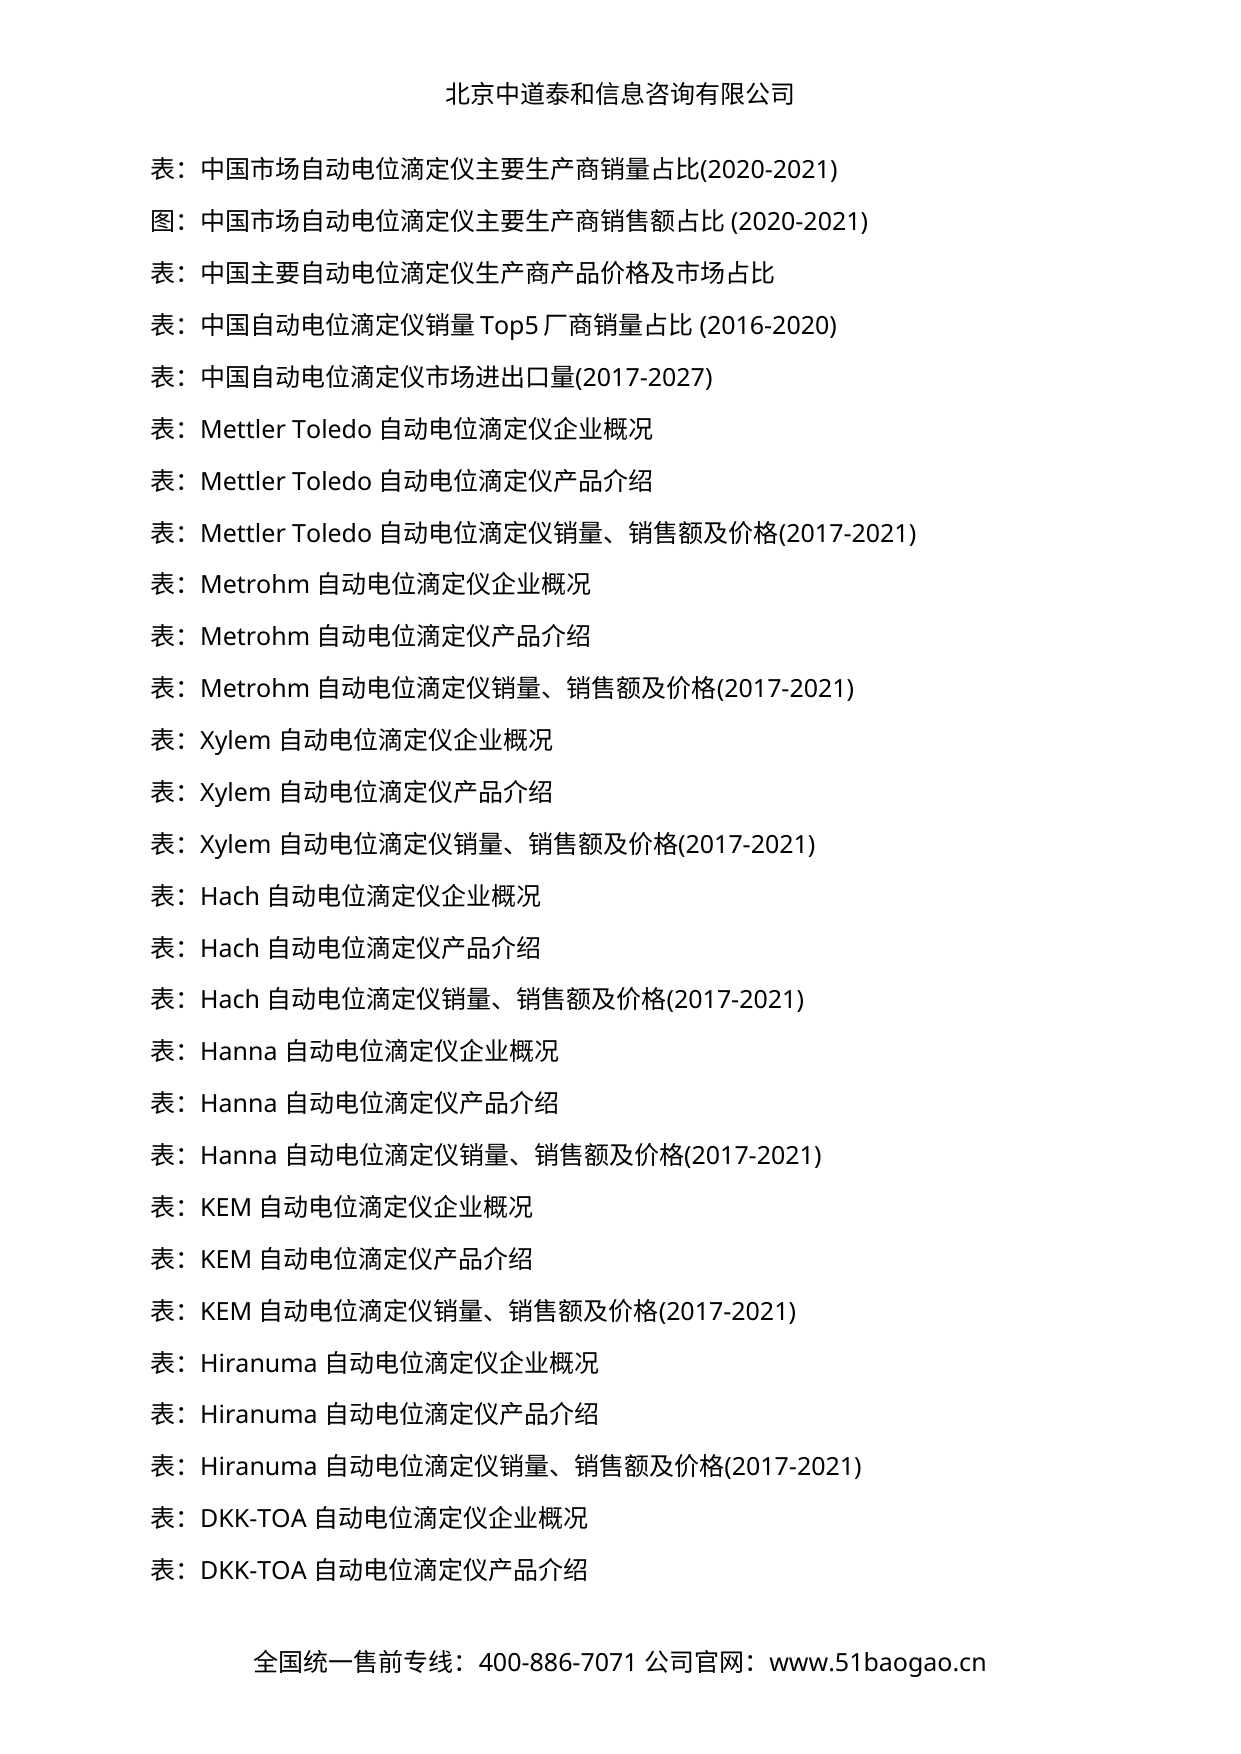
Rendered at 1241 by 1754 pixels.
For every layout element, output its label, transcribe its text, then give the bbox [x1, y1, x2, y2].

text 表：Hiranuma 自动电位滴定仪产品介绍 [150, 1395, 1090, 1431]
text 表：中国自动电位滴定仪销量Top5厂商销量占比 (2016-2020) [150, 306, 1090, 342]
text 表：Metrohm 自动电位滴定仪产品介绍 [150, 617, 1090, 653]
text 表：Xylem 自动电位滴定仪产品介绍 [150, 772, 1090, 809]
text 表：Mettler Toledo 自动电位滴定仪产品介绍 [150, 461, 1090, 497]
text 表：Hiranuma 自动电位滴定仪企业概况 [150, 1343, 1090, 1379]
text 表：DKK-TOA 自动电位滴定仪产品介绍 [150, 1551, 1090, 1587]
text 表：Xylem 自动电位滴定仪企业概况 [150, 721, 1090, 757]
text 表：Hiranuma 自动电位滴定仪销量、销售额及价格(2017-2021) [150, 1447, 1090, 1483]
text 表：Hach 自动电位滴定仪销量、销售额及价格(2017-2021) [150, 980, 1090, 1016]
text 表：Mettler Toledo 自动电位滴定仪销量、销售额及价格(2017-2021) [150, 513, 1090, 549]
text 表：DKK-TOA 自动电位滴定仪企业概况 [150, 1499, 1090, 1535]
text 表：Hanna 自动电位滴定仪销量、销售额及价格(2017-2021) [150, 1136, 1090, 1172]
text 表：KEM 自动电位滴定仪企业概况 [150, 1187, 1090, 1224]
text 图：中国市场自动电位滴定仪主要生产商销售额占比 (2020-2021) [150, 202, 1090, 238]
text 表：Mettler Toledo 自动电位滴定仪企业概况 [150, 409, 1090, 446]
text 表：Metrohm 自动电位滴定仪企业概况 [150, 565, 1090, 601]
text 表：Hach 自动电位滴定仪产品介绍 [150, 928, 1090, 964]
text 表：Hach 自动电位滴定仪企业概况 [150, 876, 1090, 912]
text 表：KEM 自动电位滴定仪销量、销售额及价格(2017-2021) [150, 1291, 1090, 1327]
text 表：中国市场自动电位滴定仪主要生产商销量占比(2020-2021) [150, 150, 1090, 186]
text 表：中国自动电位滴定仪市场进出口量(2017-2027) [150, 357, 1090, 394]
text 表：KEM 自动电位滴定仪产品介绍 [150, 1239, 1090, 1276]
text 表：Hanna 自动电位滴定仪产品介绍 [150, 1084, 1090, 1120]
text 表：Metrohm 自动电位滴定仪销量、销售额及价格(2017-2021) [150, 669, 1090, 705]
text 表：中国主要自动电位滴定仪生产商产品价格及市场占比 [150, 254, 1090, 290]
text 表：Hanna 自动电位滴定仪企业概况 [150, 1032, 1090, 1068]
text 表：Xylem 自动电位滴定仪销量、销售额及价格(2017-2021) [150, 824, 1090, 861]
